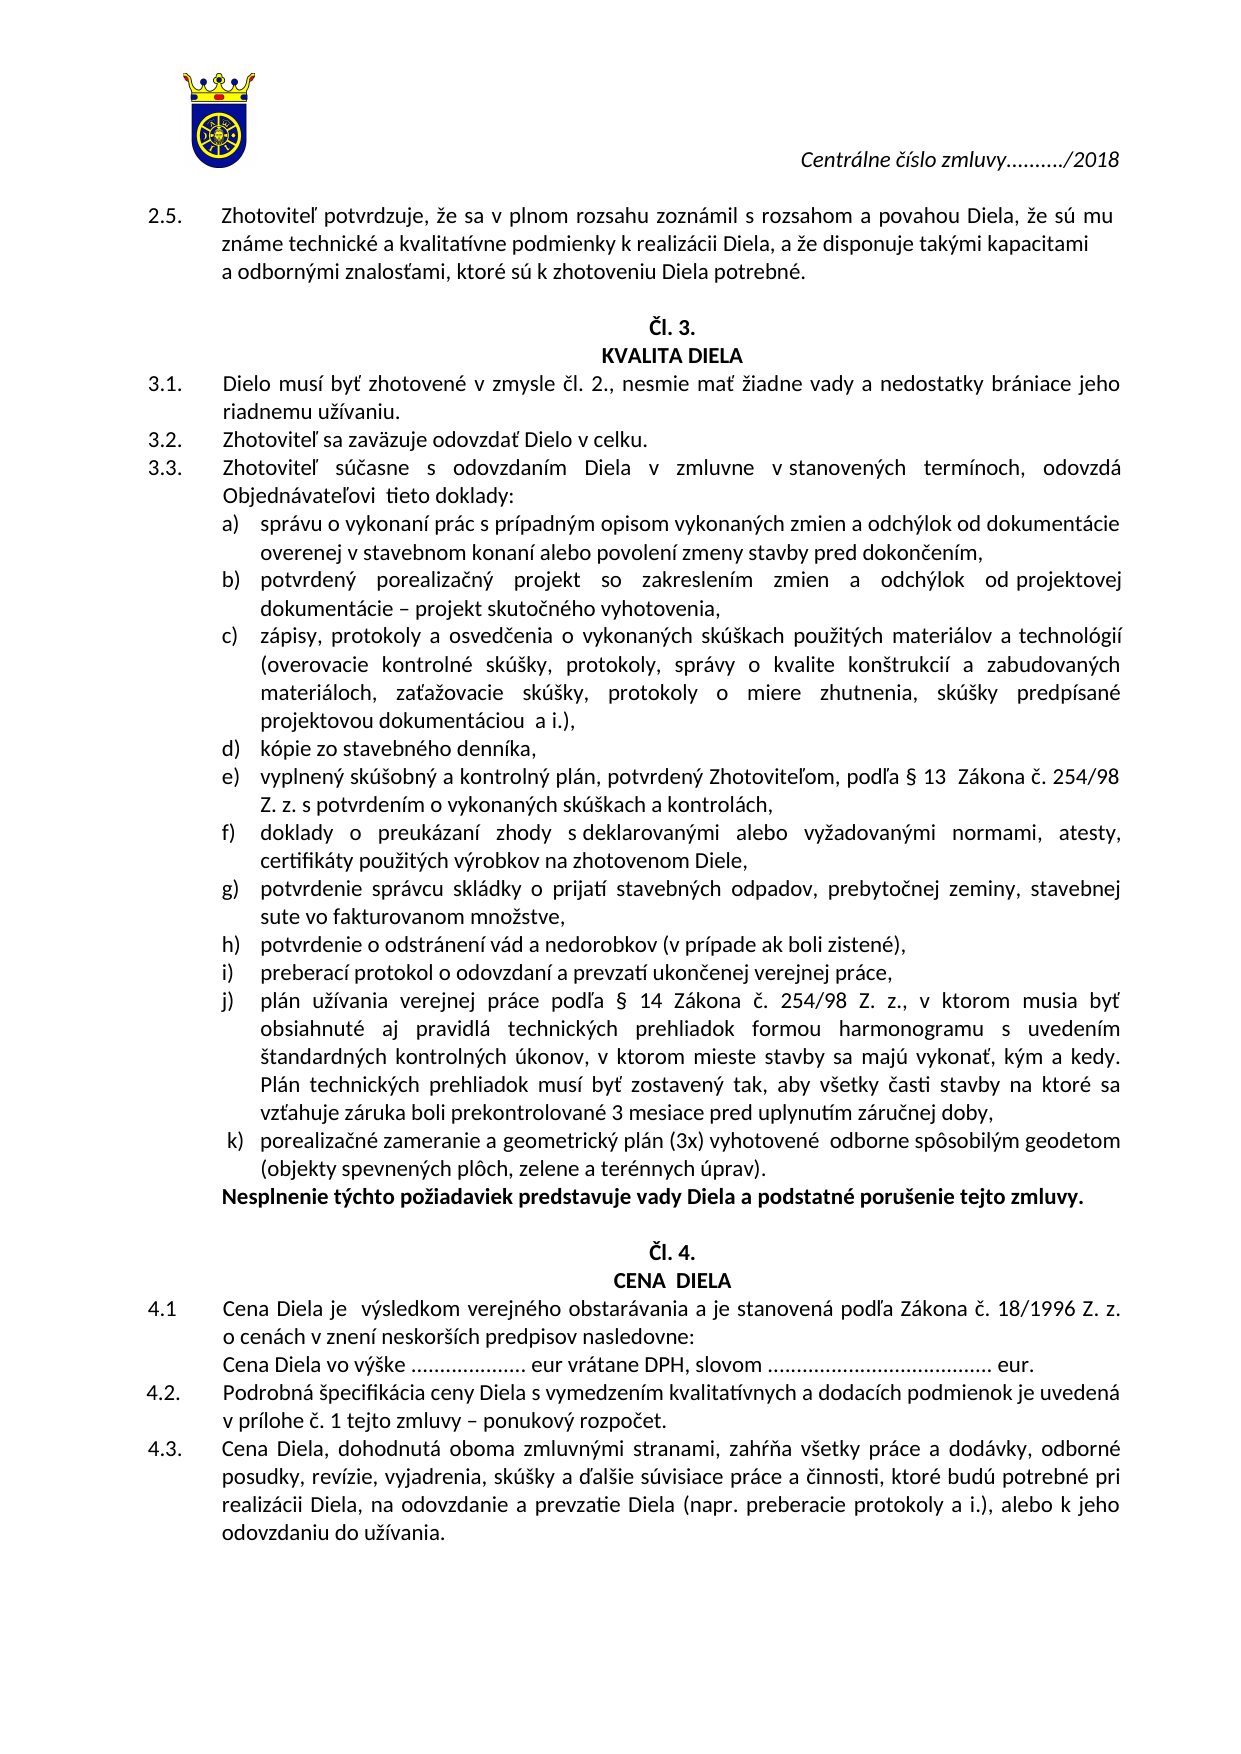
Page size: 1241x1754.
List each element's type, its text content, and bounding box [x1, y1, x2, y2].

text h) potvrdenie o odstránení vád a nedorobkov (v prípade ak boli zistené), [222, 930, 1122, 958]
text 4.3. Cena Diela, dohodnutá oboma zmluvnými stranami, zahŕňa všetky práce a dodávky, odborné posudky, revízie, vyjadrenia, skúšky a ďalšie súvisiace práce a činnosti, ktoré budú potrebné pri realizácii Diela, na odovzdanie a prevzatie Diela (napr. preberacie protokoly a i.), alebo k jeho odovzdaniu do užívania. [148, 1434, 1122, 1546]
text a) správu o vykonaní prác s prípadným opisom vykonaných zmien a odchýlok od dokumentácie overenej v stavebnom konaní alebo povolení zmeny stavby pred dokončením, [222, 509, 1122, 566]
text Čl. 3. [223, 313, 1122, 341]
picture [183, 73, 255, 168]
text 4.2. Podrobná špecifikácia ceny Diela s vymedzením kvalitatívnych a dodacích podmienok je uvedená v prílohe č. 1 tejto zmluvy – ponukový rozpočet. [146, 1378, 1122, 1434]
text i) preberací protokol o odovzdaní a prevzatí ukončenej verejnej práce, [222, 958, 1122, 986]
text g) potvrdenie správcu skládky o prijatí stavebných odpadov, prebytočnej zeminy, stavebnej sute vo fakturovanom množstve, [222, 874, 1122, 930]
text 3.1. Dielo musí byť zhotovené v zmysle čl. 2., nesmie mať žiadne vady a nedostatky brániace jeho riadnemu užívaniu. [148, 369, 1122, 426]
text Čl. 4. [223, 1238, 1122, 1266]
text CENA DIELA [223, 1266, 1122, 1294]
text 3.2. Zhotoviteľ sa zaväzuje odovzdať Dielo v celku. [148, 426, 1122, 453]
text b) potvrdený porealizačný projekt so zakreslením zmien a odchýlok od projektovej dokumentácie – projekt skutočného vyhotovenia, [222, 566, 1122, 622]
text k) porealizačné zameranie a geometrický plán (3x) vyhotovené odborne spôsobilým geodetom (objekty spevnených plôch, zelene a terénnych úprav). [222, 1126, 1122, 1182]
text Cena Diela vo výške .................... eur vrátane DPH, slovom ....................................... eur. [148, 1350, 1122, 1378]
text KVALITA DIELA [223, 341, 1122, 369]
text 3.3. Zhotoviteľ súčasne s odovzdaním Diela v zmluvne v stanovených termínoch, odovzdá Objednávateľovi tieto doklady: [148, 453, 1122, 509]
text j) plán užívania verejnej práce podľa § 14 Zákona č. 254/98 Z. z., v ktorom musia byť obsiahnuté aj pravidlá technických prehliadok formou harmonogramu s uvedením štandardných kontrolných úkonov, v ktorom mieste stavby sa majú vykonať, kým a kedy. Plán technických prehliadok musí byť zostavený tak, aby všetky časti stavby na ktoré sa vzťahuje záruka boli prekontrolované 3 mesiace pred uplynutím záručnej doby, [222, 986, 1122, 1126]
text 4.1 Cena Diela je výsledkom verejného obstarávania a je stanovená podľa Zákona č. 18/1996 Z. z. o cenách v znení neskorších predpisov nasledovne: [148, 1294, 1122, 1350]
text e) vyplnený skúšobný a kontrolný plán, potvrdený Zhotoviteľom, podľa § 13 Zákona č. 254/98 Z. z. s potvrdením o vykonaných skúškach a kontrolách, [222, 762, 1122, 818]
text f) doklady o preukázaní zhody s deklarovanými alebo vyžadovanými normami, atesty, certifikáty použitých výrobkov na zhotovenom Diele, [222, 818, 1122, 874]
text Nesplnenie týchto požiadaviek predstavuje vady Diela a podstatné porušenie tejto zmluvy. [222, 1182, 1122, 1210]
text 2.5. Zhotoviteľ potvrdzuje, že sa v plnom rozsahu zoznámil s rozsahom a povahou Diela, že sú mu známe technické a kvalitatívne podmienky k realizácii Diela, a že disponuje takými kapacitami a odbornými znalosťami, ktoré sú k zhotoveniu Diela potrebné. [148, 201, 1122, 285]
text d) kópie zo stavebného denníka, [222, 734, 1122, 762]
text c) zápisy, protokoly a osvedčenia o vykonaných skúškach použitých materiálov a technológií (overovacie kontrolné skúšky, protokoly, správy o kvalite konštrukcií a zabudovaných materiáloch, zaťažovacie skúšky, protokoly o miere zhutnenia, skúšky predpísané projektovou dokumentáciou a i.), [222, 622, 1122, 734]
